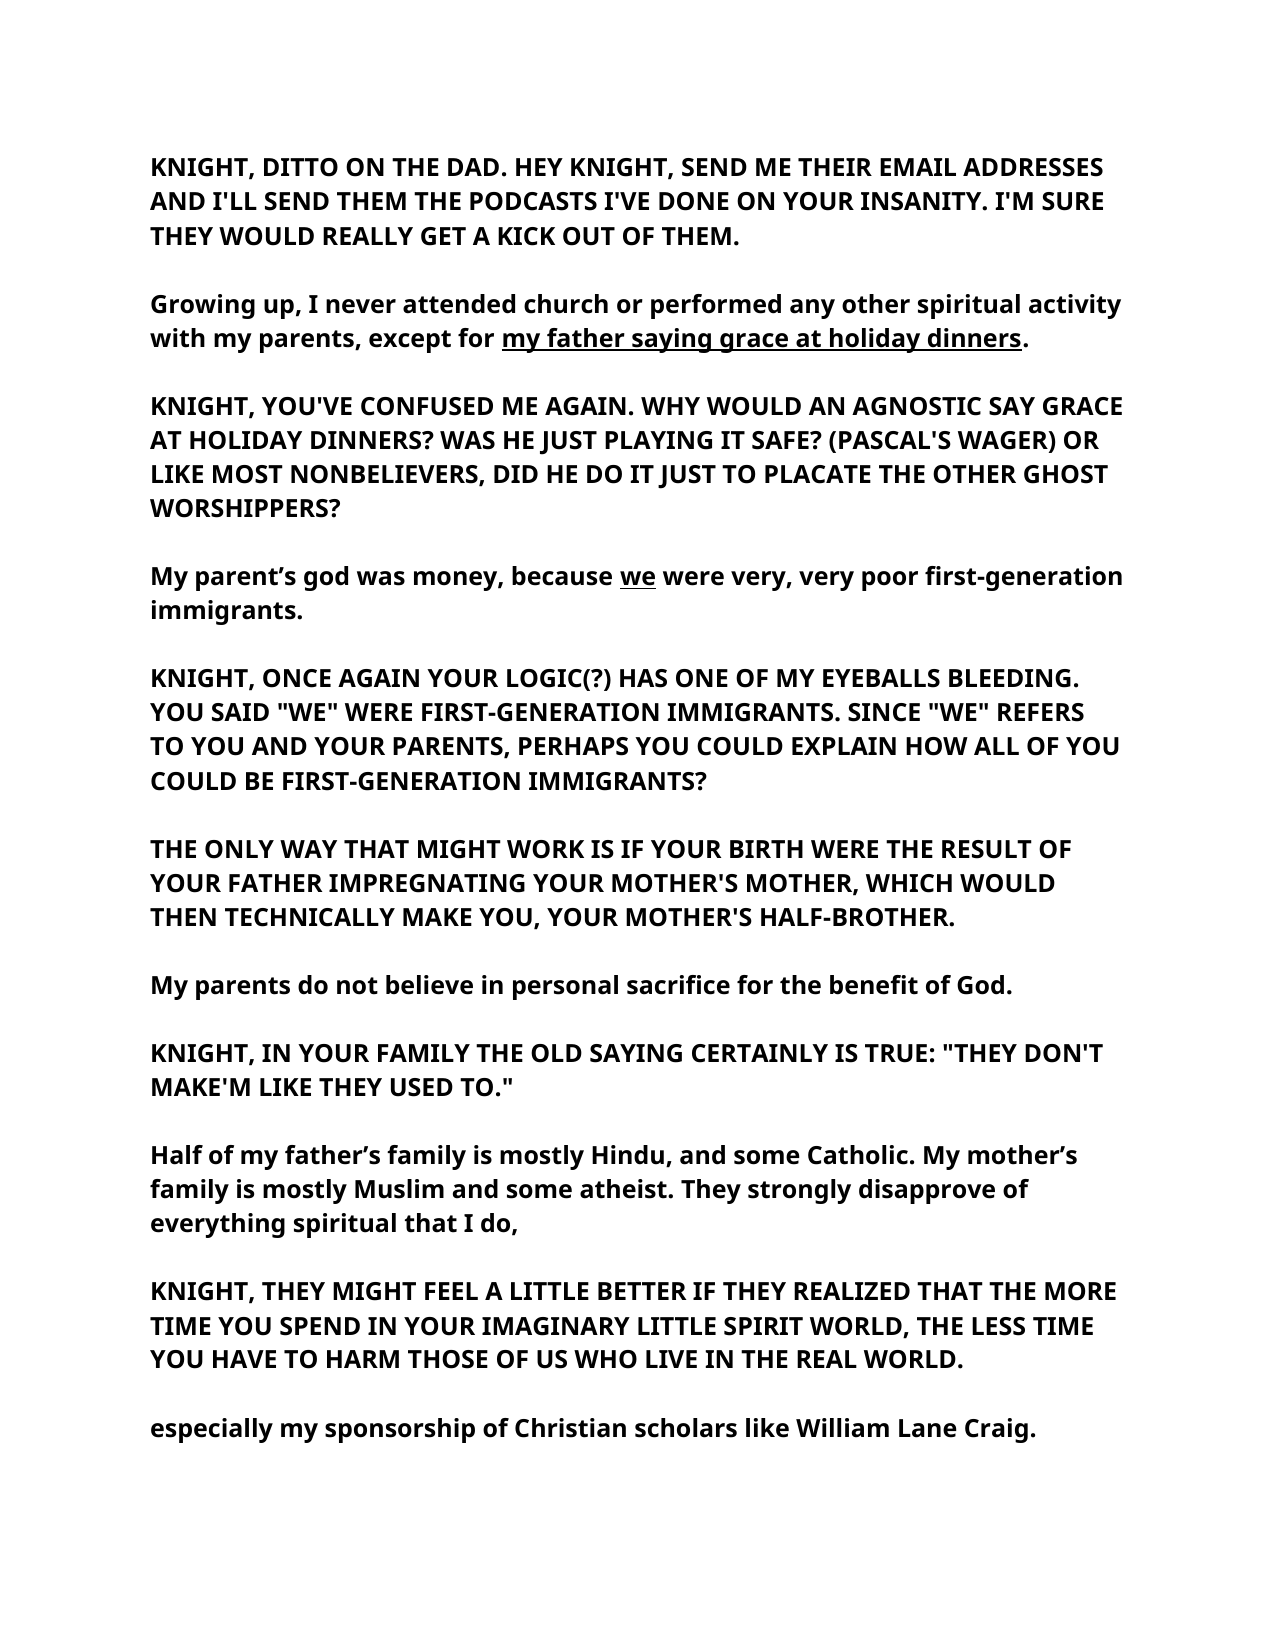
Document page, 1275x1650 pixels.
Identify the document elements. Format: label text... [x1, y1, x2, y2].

text KNIGHT, DITTO ON THE DAD. HEY KNIGHT, SEND ME THEIR EMAIL ADDRESSES AND I'LL SEND THEM THE PODCASTS I'VE DONE ON YOUR INSANITY. I'M SURE THEY WOULD REALLY GET A KICK OUT OF THEM. [150, 150, 1125, 252]
text THE ONLY WAY THAT MIGHT WORK IS IF YOUR BIRTH WERE THE RESULT OF YOUR FATHER IMPREGNATING YOUR MOTHER'S MOTHER, WHICH WOULD THEN TECHNICALLY MAKE YOU, YOUR MOTHER'S HALF-BROTHER. [150, 831, 1125, 933]
text Half of my father’s family is mostly Hindu, and some Catholic. My mother’s family is mostly Muslim and some atheist. They strongly disapprove of everything spiritual that I do, [150, 1138, 1125, 1240]
text KNIGHT, THEY MIGHT FEEL A LITTLE BETTER IF THEY REALIZED THAT THE MORE TIME YOU SPEND IN YOUR IMAGINARY LITTLE SPIRIT WORLD, THE LESS TIME YOU HAVE TO HARM THOSE OF US WHO LIVE IN THE REAL WORLD. [150, 1274, 1125, 1376]
text Growing up, I never attended church or performed any other spiritual activity with my parents, except for my father saying grace at holiday dinners. [150, 286, 1125, 354]
text My parents do not believe in personal sacrifice for the benefit of God. [150, 967, 1125, 1002]
text KNIGHT, YOU'VE CONFUSED ME AGAIN. WHY WOULD AN AGNOSTIC SAY GRACE AT HOLIDAY DINNERS? WAS HE JUST PLAYING IT SAFE? (PASCAL'S WAGER) OR LIKE MOST NONBELIEVERS, DID HE DO IT JUST TO PLACATE THE OTHER GHOST WORSHIPPERS? [150, 388, 1125, 525]
text KNIGHT, ONCE AGAIN YOUR LOGIC(?) HAS ONE OF MY EYEBALLS BLEEDING. YOU SAID "WE" WERE FIRST-GENERATION IMMIGRANTS. SINCE "WE" REFERS TO YOU AND YOUR PARENTS, PERHAPS YOU COULD EXPLAIN HOW ALL OF YOU COULD BE FIRST-GENERATION IMMIGRANTS? [150, 661, 1125, 797]
text especially my sponsorship of Christian scholars like William Lane Craig. [150, 1410, 1125, 1444]
text KNIGHT, IN YOUR FAMILY THE OLD SAYING CERTAINLY IS TRUE: "THEY DON'T MAKE'M LIKE THEY USED TO." [150, 1036, 1125, 1104]
text My parent’s god was money, because we were very, very poor first-generation immigrants. [150, 559, 1125, 627]
